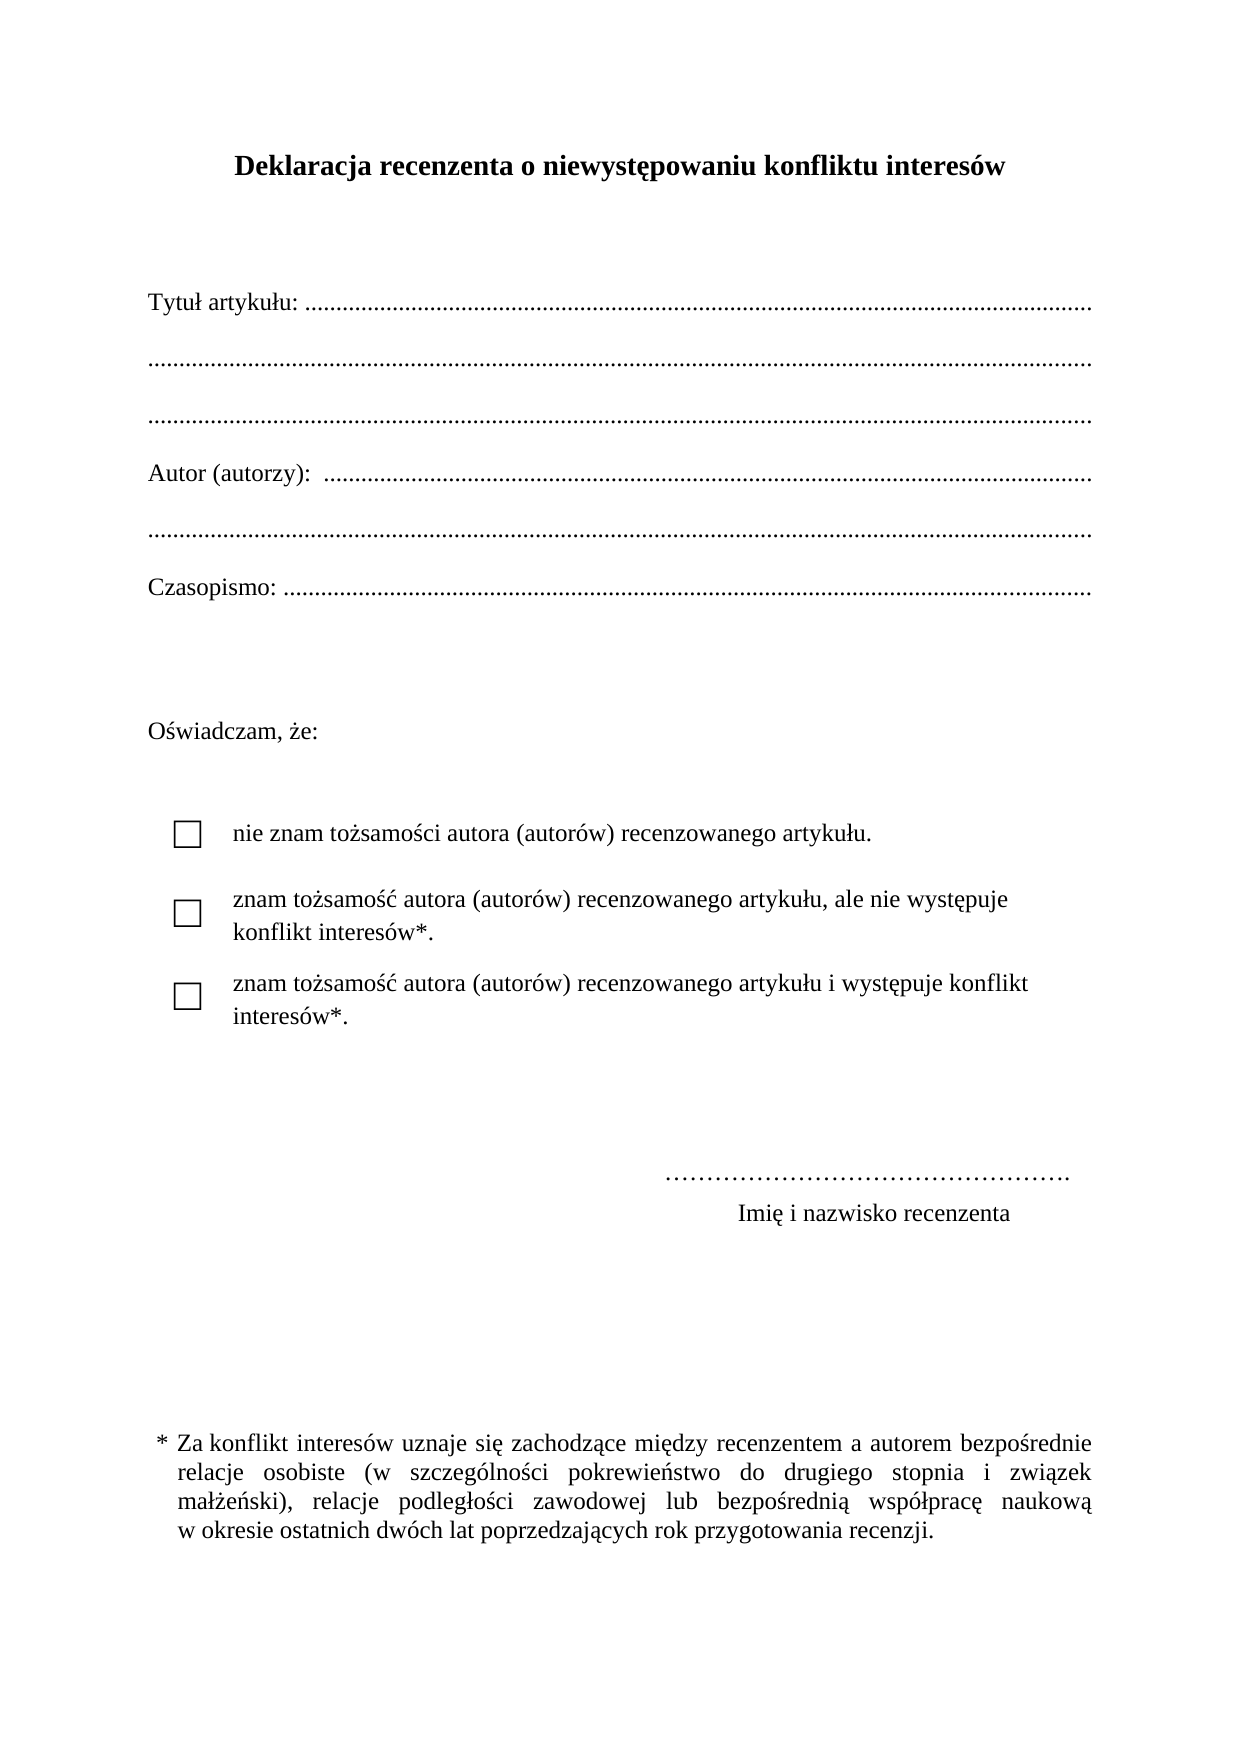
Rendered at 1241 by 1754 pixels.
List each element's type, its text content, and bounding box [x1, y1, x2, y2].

table_cell □ [163, 876, 221, 959]
text Imię i nazwisko recenzenta [738, 1198, 1093, 1227]
text Oświadczam, że: [148, 716, 1093, 744]
text * Za konflikt interesów uznaje się zachodzące między recenzentem a autorem bezpośrednie relacje osobiste (w szczególności pokrewieństwo do drugiego stopnia i związek małżeński), relacje podległości zawodowej lub bezpośrednią współpracę naukową w okresie ostatnich dwóch lat poprzedzających rok przygotowania recenzji. [148, 1428, 1093, 1543]
table_header nie znam tożsamości autora (autorów) recenzowanego artykułu. [221, 802, 1096, 876]
table_cell znam tożsamość autora (autorów) recenzowanego artykułu i występuje konflikt interesów*. [221, 959, 1096, 1042]
table_cell znam tożsamość autora (autorów) recenzowanego artykułu, ale nie występuje konflikt interesów*. [221, 876, 1096, 959]
text Deklaracja recenzenta o niewystępowaniu konfliktu interesów [148, 148, 1093, 181]
table_header □ [163, 802, 221, 876]
text Czasopismo: [148, 572, 1093, 601]
text Tytuł artykułu: [148, 287, 1093, 315]
text …………………………………………. [664, 1157, 1093, 1186]
table_cell □ [163, 959, 221, 1042]
text Autor (autorzy): [148, 458, 1093, 486]
